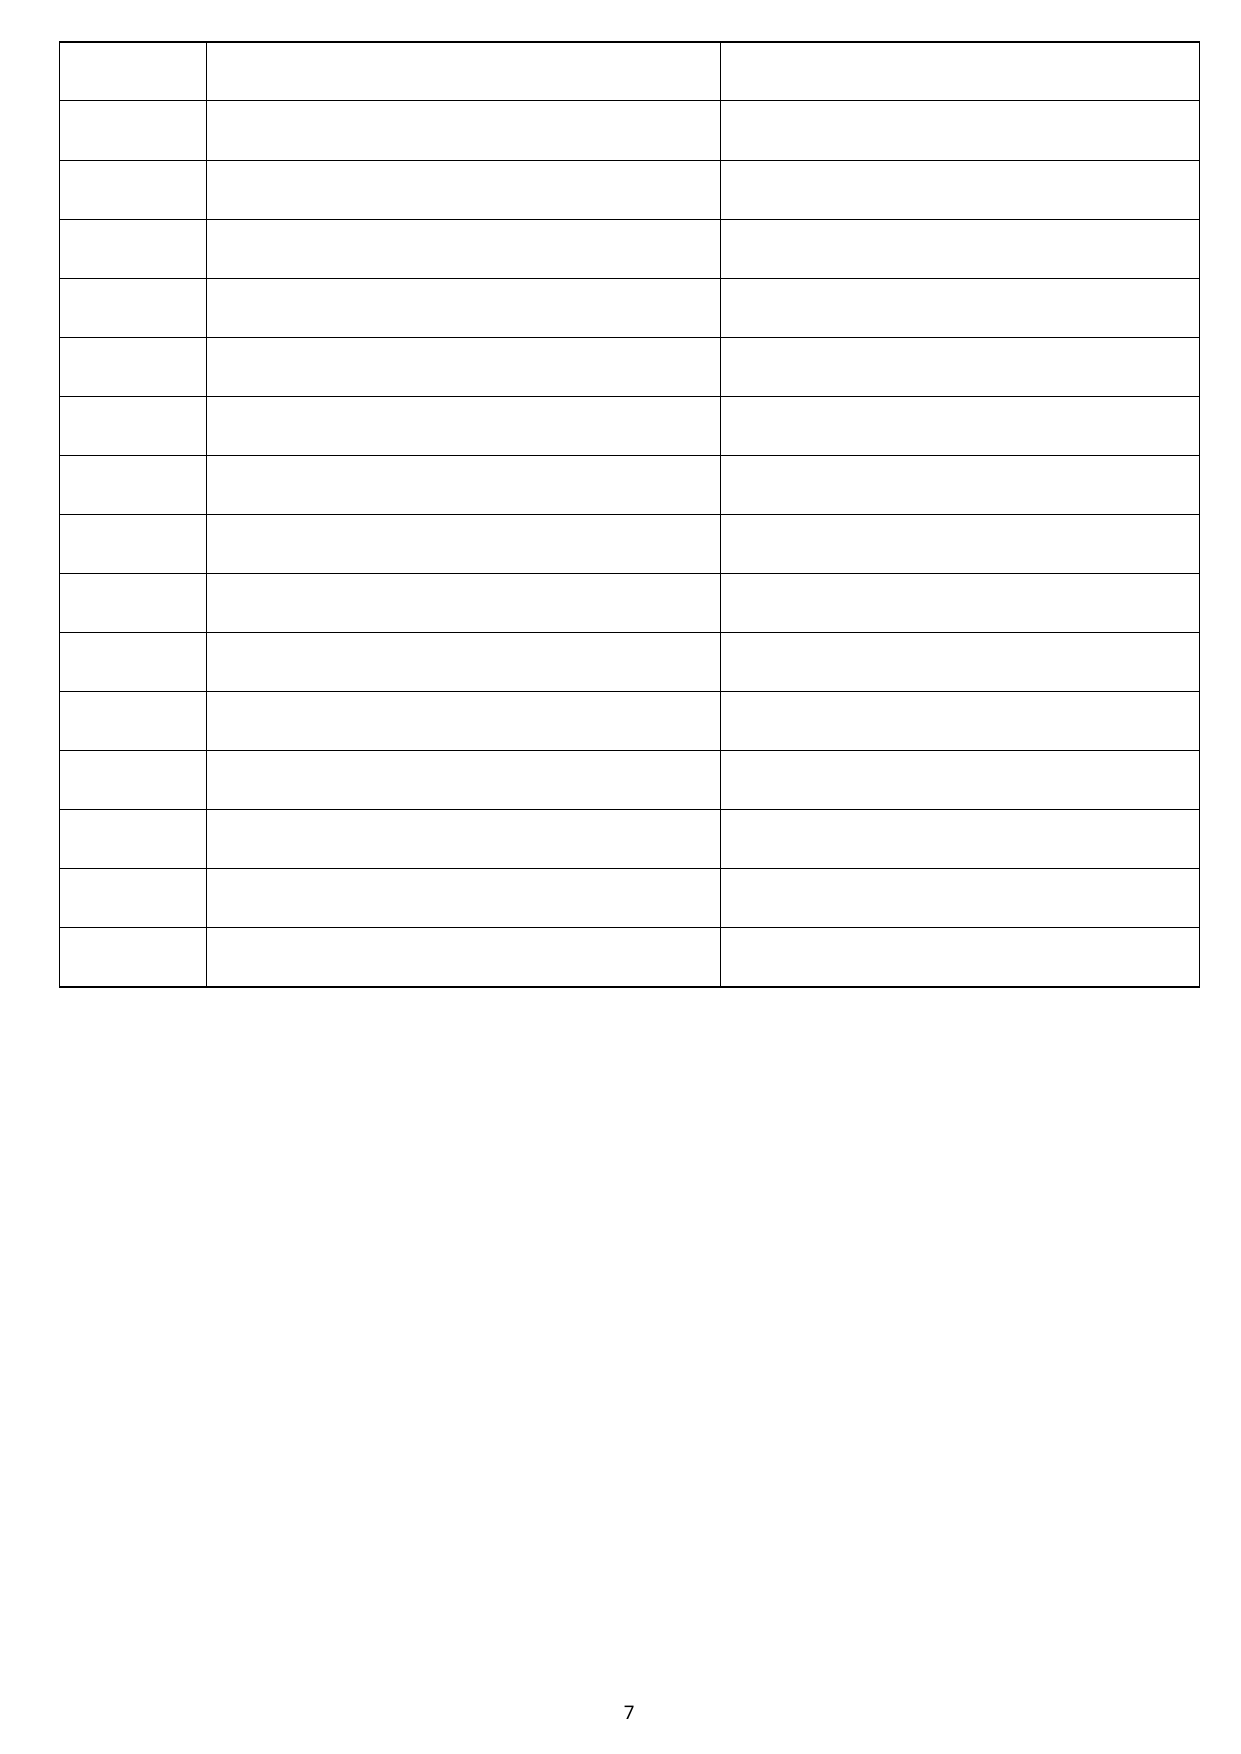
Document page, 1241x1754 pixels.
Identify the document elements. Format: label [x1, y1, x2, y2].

table_cell [207, 338, 720, 396]
table_cell [721, 456, 1199, 514]
table_cell [60, 633, 206, 691]
table_cell [207, 751, 720, 809]
table_cell [721, 279, 1199, 337]
table_cell [60, 515, 206, 573]
table_cell [721, 161, 1199, 218]
table_cell [60, 43, 206, 100]
table_cell [207, 279, 720, 337]
table_cell [207, 574, 720, 632]
table_cell [721, 574, 1199, 632]
table_cell [60, 220, 206, 278]
table_cell [721, 515, 1199, 573]
table_cell [207, 220, 720, 278]
table_cell [721, 810, 1199, 868]
table_cell [60, 692, 206, 750]
table_cell [60, 574, 206, 632]
table_cell [721, 101, 1199, 159]
table_cell [207, 928, 720, 986]
table_cell [60, 101, 206, 159]
table_cell [60, 397, 206, 455]
table_cell [207, 456, 720, 514]
table_cell [207, 633, 720, 691]
table_cell [721, 928, 1199, 986]
table_cell [60, 751, 206, 809]
table_cell [721, 869, 1199, 927]
table_cell [721, 43, 1199, 100]
table_cell [60, 279, 206, 337]
table_cell [721, 338, 1199, 396]
table_cell [207, 515, 720, 573]
table_cell [60, 810, 206, 868]
table_cell [207, 692, 720, 750]
table_cell [721, 397, 1199, 455]
table_cell [60, 928, 206, 986]
table_cell [721, 220, 1199, 278]
table_cell [721, 692, 1199, 750]
table_cell [60, 869, 206, 927]
table_cell [60, 161, 206, 218]
table_cell [721, 751, 1199, 809]
table_cell [721, 633, 1199, 691]
table_cell [207, 869, 720, 927]
table_cell [207, 161, 720, 218]
table_cell [207, 810, 720, 868]
table_cell [207, 101, 720, 159]
table_cell [207, 397, 720, 455]
table_cell [60, 338, 206, 396]
table_cell [207, 43, 720, 100]
table_cell [60, 456, 206, 514]
